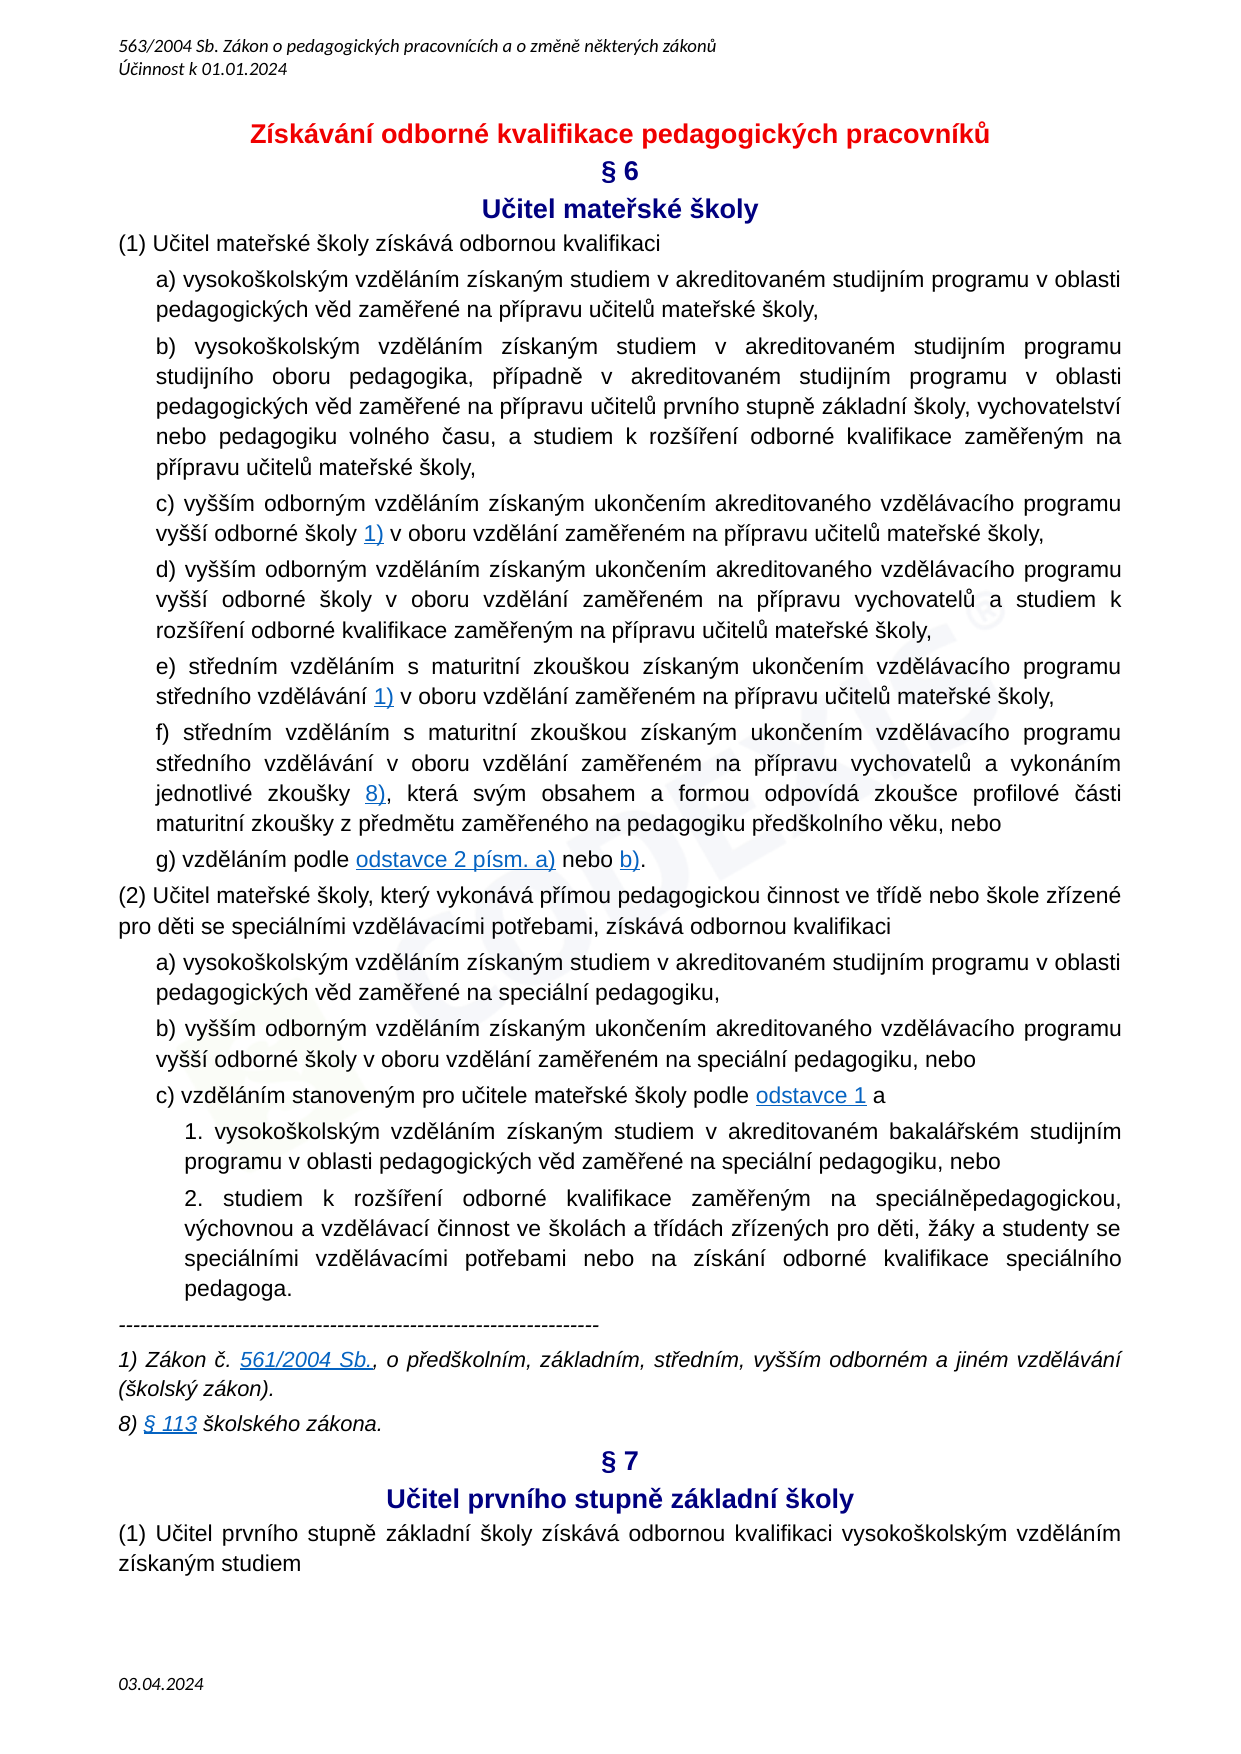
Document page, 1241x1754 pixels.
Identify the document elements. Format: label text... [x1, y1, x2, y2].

picture [118, 939, 1122, 1191]
text Učitel mateřské školy [118, 193, 1122, 224]
text 1) Zákon č. 561/2004 Sb., o předškolním, základním, středním, vyšším odborném a jiném vzdělávání (školský zákon). [118, 1346, 1122, 1401]
text (1) Učitel prvního stupně základní školy získává odbornou kvalifikaci vysokoškolským vzděláním získaným studiem [118, 1520, 1122, 1577]
picture [118, 563, 1122, 882]
text ------------------------------------------------------------------ [118, 1311, 1122, 1337]
text a) vysokoškolským vzděláním získaným studiem v akreditovaném studijním programu v oblasti pedagogických věd zaměřené na přípravu učitelů mateřské školy, [156, 266, 1122, 323]
text d) vyšším odborným vzděláním získaným ukončením akreditovaného vzdělávacího programu vyšší odborné školy v oboru vzdělání zaměřeném na přípravu vychovatelů a studiem k rozšíření odborné kvalifikace zaměřeným na přípravu učitelů mateřské školy, [156, 556, 1122, 643]
text c) vzděláním stanoveným pro učitele mateřské školy podle odstavce 1 a [156, 1082, 1122, 1108]
text a) vysokoškolským vzděláním získaným studiem v akreditovaném studijním programu v oblasti pedagogických věd zaměřené na speciální pedagogiku, [156, 949, 1122, 1006]
text b) vysokoškolským vzděláním získaným studiem v akreditovaném studijním programu studijního oboru pedagogika, případně v akreditovaném studijním programu v oblasti pedagogických věd zaměřené na přípravu učitelů prvního stupně základní školy, vychovatelství nebo pedagogiku volného času, a studiem k rozšíření odborné kvalifikace zaměřeným na přípravu učitelů mateřské školy, [156, 333, 1122, 480]
text § 7 [118, 1445, 1122, 1477]
text 1. vysokoškolským vzděláním získaným studiem v akreditovaném bakalářském studijním programu v oblasti pedagogických věd zaměřené na speciální pedagogiku, nebo [184, 1118, 1122, 1175]
text Učitel prvního stupně základní školy [118, 1483, 1122, 1514]
text b) vyšším odborným vzděláním získaným ukončením akreditovaného vzdělávacího programu vyšší odborné školy v oboru vzdělání zaměřeném na speciální pedagogiku, nebo [156, 1015, 1122, 1072]
text e) středním vzděláním s maturitní zkouškou získaným ukončením vzdělávacího programu středního vzdělávání 1) v oboru vzdělání zaměřeném na přípravu učitelů mateřské školy, [156, 653, 1122, 709]
text (1) Učitel mateřské školy získává odbornou kvalifikaci [118, 230, 1122, 256]
text 8) § 113 školského zákona. [118, 1410, 1122, 1436]
text 2. studiem k rozšíření odborné kvalifikace zaměřeným na speciálněpedagogickou, výchovnou a vzdělávací činnost ve školách a třídách zřízených pro děti, žáky a studenty se speciálními vzdělávacími potřebami nebo na získání odborné kvalifikace speciálního pedagoga. [184, 1184, 1122, 1302]
text (2) Učitel mateřské školy, který vykonává přímou pedagogickou činnost ve třídě nebo škole zřízené pro děti se speciálními vzdělávacími potřebami, získává odbornou kvalifikaci [118, 882, 1122, 939]
text § 6 [118, 155, 1122, 187]
text g) vzděláním podle odstavce 2 písm. a) nebo b). [156, 846, 1122, 873]
text f) středním vzděláním s maturitní zkouškou získaným ukončením vzdělávacího programu středního vzdělávání v oboru vzdělání zaměřeném na přípravu vychovatelů a vykonáním jednotlivé zkoušky 8), která svým obsahem a formou odpovídá zkoušce profilové části maturitní zkoušky z předmětu zaměřeného na pedagogiku předškolního věku, nebo [156, 719, 1122, 836]
text Získávání odborné kvalifikace pedagogických pracovníků [118, 118, 1122, 149]
text c) vyšším odborným vzděláním získaným ukončením akreditovaného vzdělávacího programu vyšší odborné školy 1) v oboru vzdělání zaměřeném na přípravu učitelů mateřské školy, [156, 490, 1122, 546]
